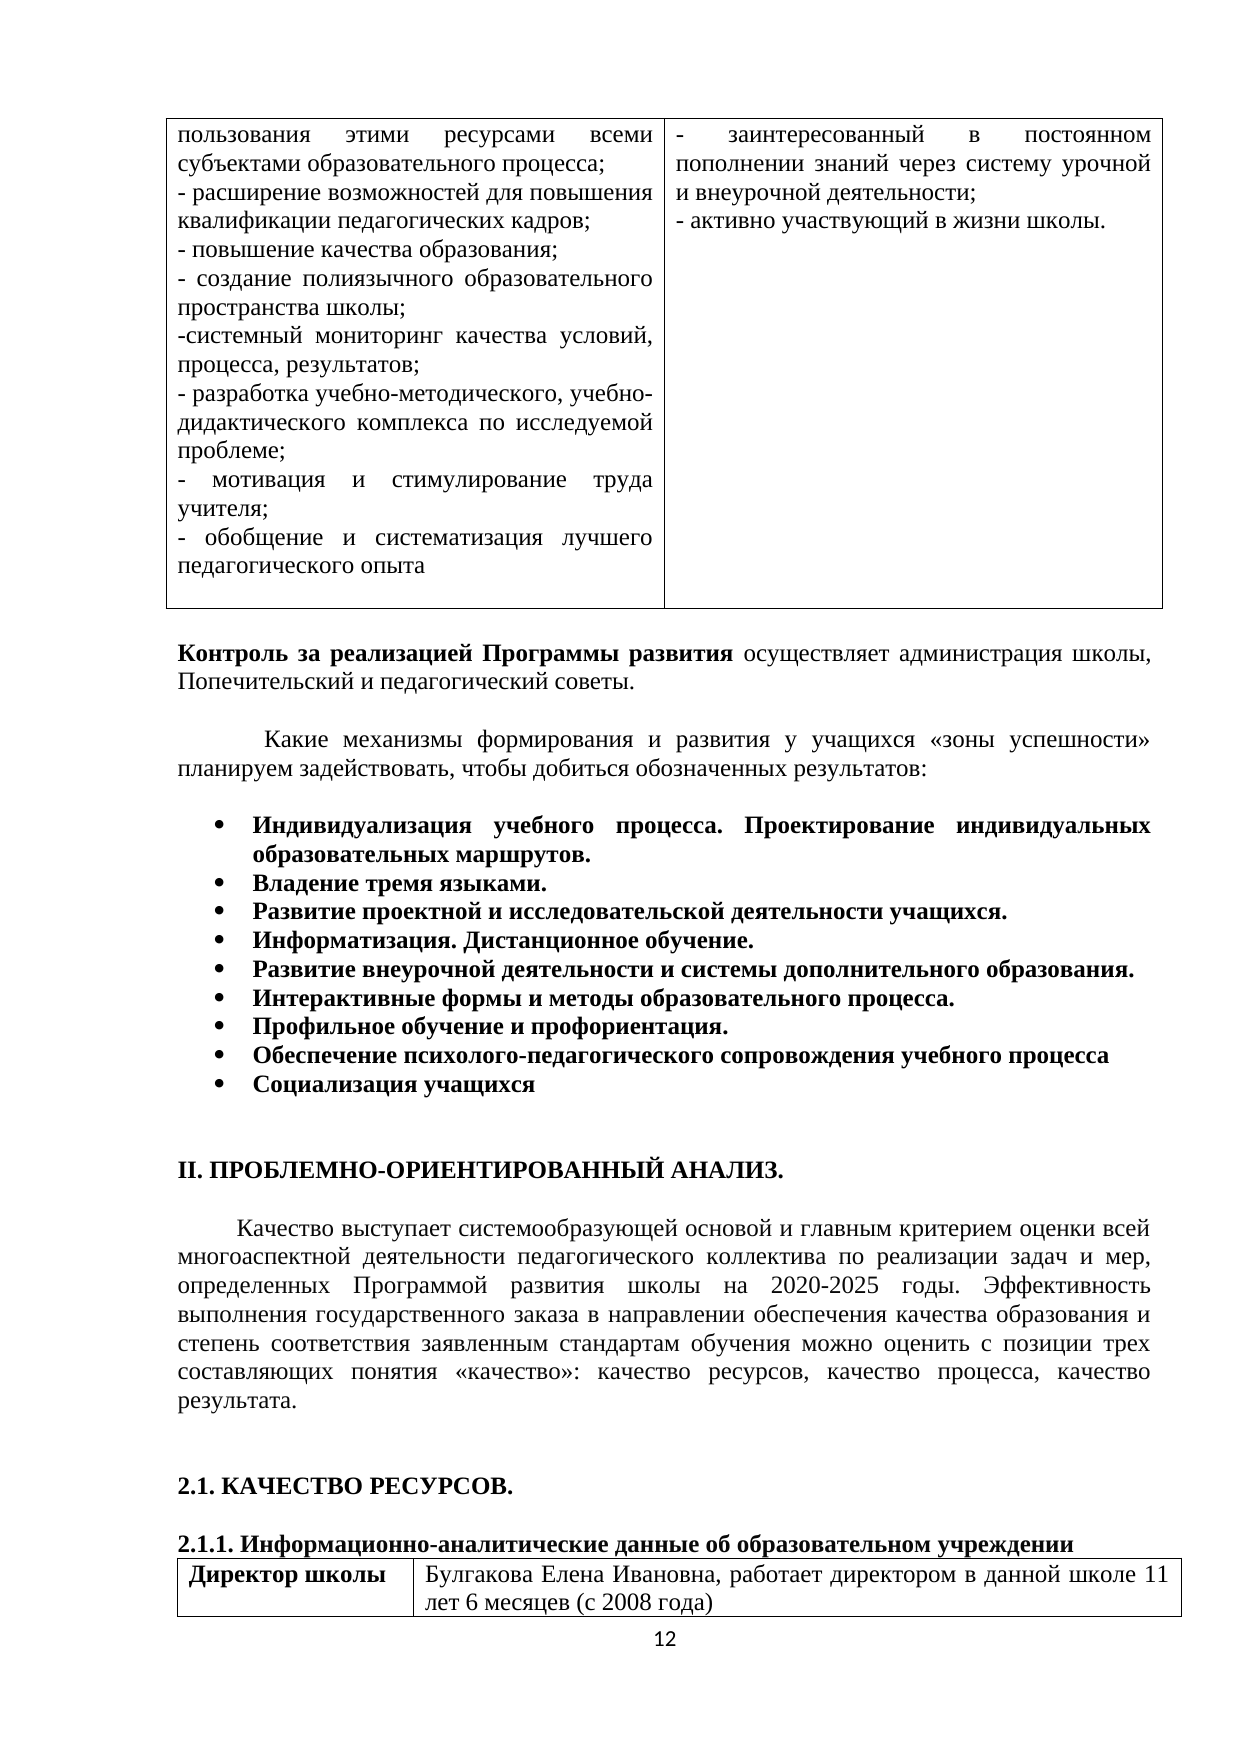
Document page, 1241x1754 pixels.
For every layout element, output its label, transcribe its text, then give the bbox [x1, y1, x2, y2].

list Интерактивные формы и методы образовательного процесса. [215, 983, 1152, 1011]
list Профильное обучение и профориентация. [215, 1011, 1152, 1040]
list Индивидуализация учебного процесса. Проектирование индивидуальных образовательных маршрутов. [215, 810, 1152, 868]
text Качество выступает системообразующей основой и главным критерием оценки всей многоаспектной деятельности педагогического коллектива по реализации задач и мер, определенных Программой развития школы на 2020-2025 годы. Эффективность выполнения государственного заказа в направлении обеспечения качества образования и степень соответствия заявленным стандартам обучения можно оценить с позиции трех составляющих понятия «качество»: качество ресурсов, качество процесса, качество результата. [177, 1213, 1152, 1414]
list Обеспечение психолого-педагогического сопровождения учебного процесса [215, 1040, 1152, 1069]
list Социализация учащихся [215, 1069, 1152, 1098]
table_header Директор школы [178, 1559, 413, 1616]
text 2.1. КАЧЕСТВО РЕСУРСОВ. [177, 1471, 1152, 1500]
table_header Булгакова Елена Ивановна, работает директором в данной школе 11 лет 6 месяцев (с 2008 года) [414, 1559, 1181, 1616]
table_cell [665, 119, 1162, 608]
list Владение тремя языками. [215, 868, 1152, 896]
text 2.1.1. Информационно-аналитические данные об образовательном учреждении [177, 1529, 1152, 1558]
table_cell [167, 119, 664, 608]
text II. ПРОБЛЕМНО-ОРИЕНТИРОВАННЫЙ АНАЛИЗ. [177, 1155, 1152, 1184]
list Информатизация. Дистанционное обучение. [215, 925, 1152, 954]
list Развитие внеурочной деятельности и системы дополнительного образования. [215, 954, 1152, 983]
list Развитие проектной и исследовательской деятельности учащихся. [215, 896, 1152, 925]
text Какие механизмы формирования и развития у учащихся «зоны успешности» планируем задействовать, чтобы добиться обозначенных результатов: [177, 724, 1152, 781]
text Контроль за реализацией Программы развития осуществляет администрация школы, Попечительский и педагогический советы. [177, 638, 1152, 695]
